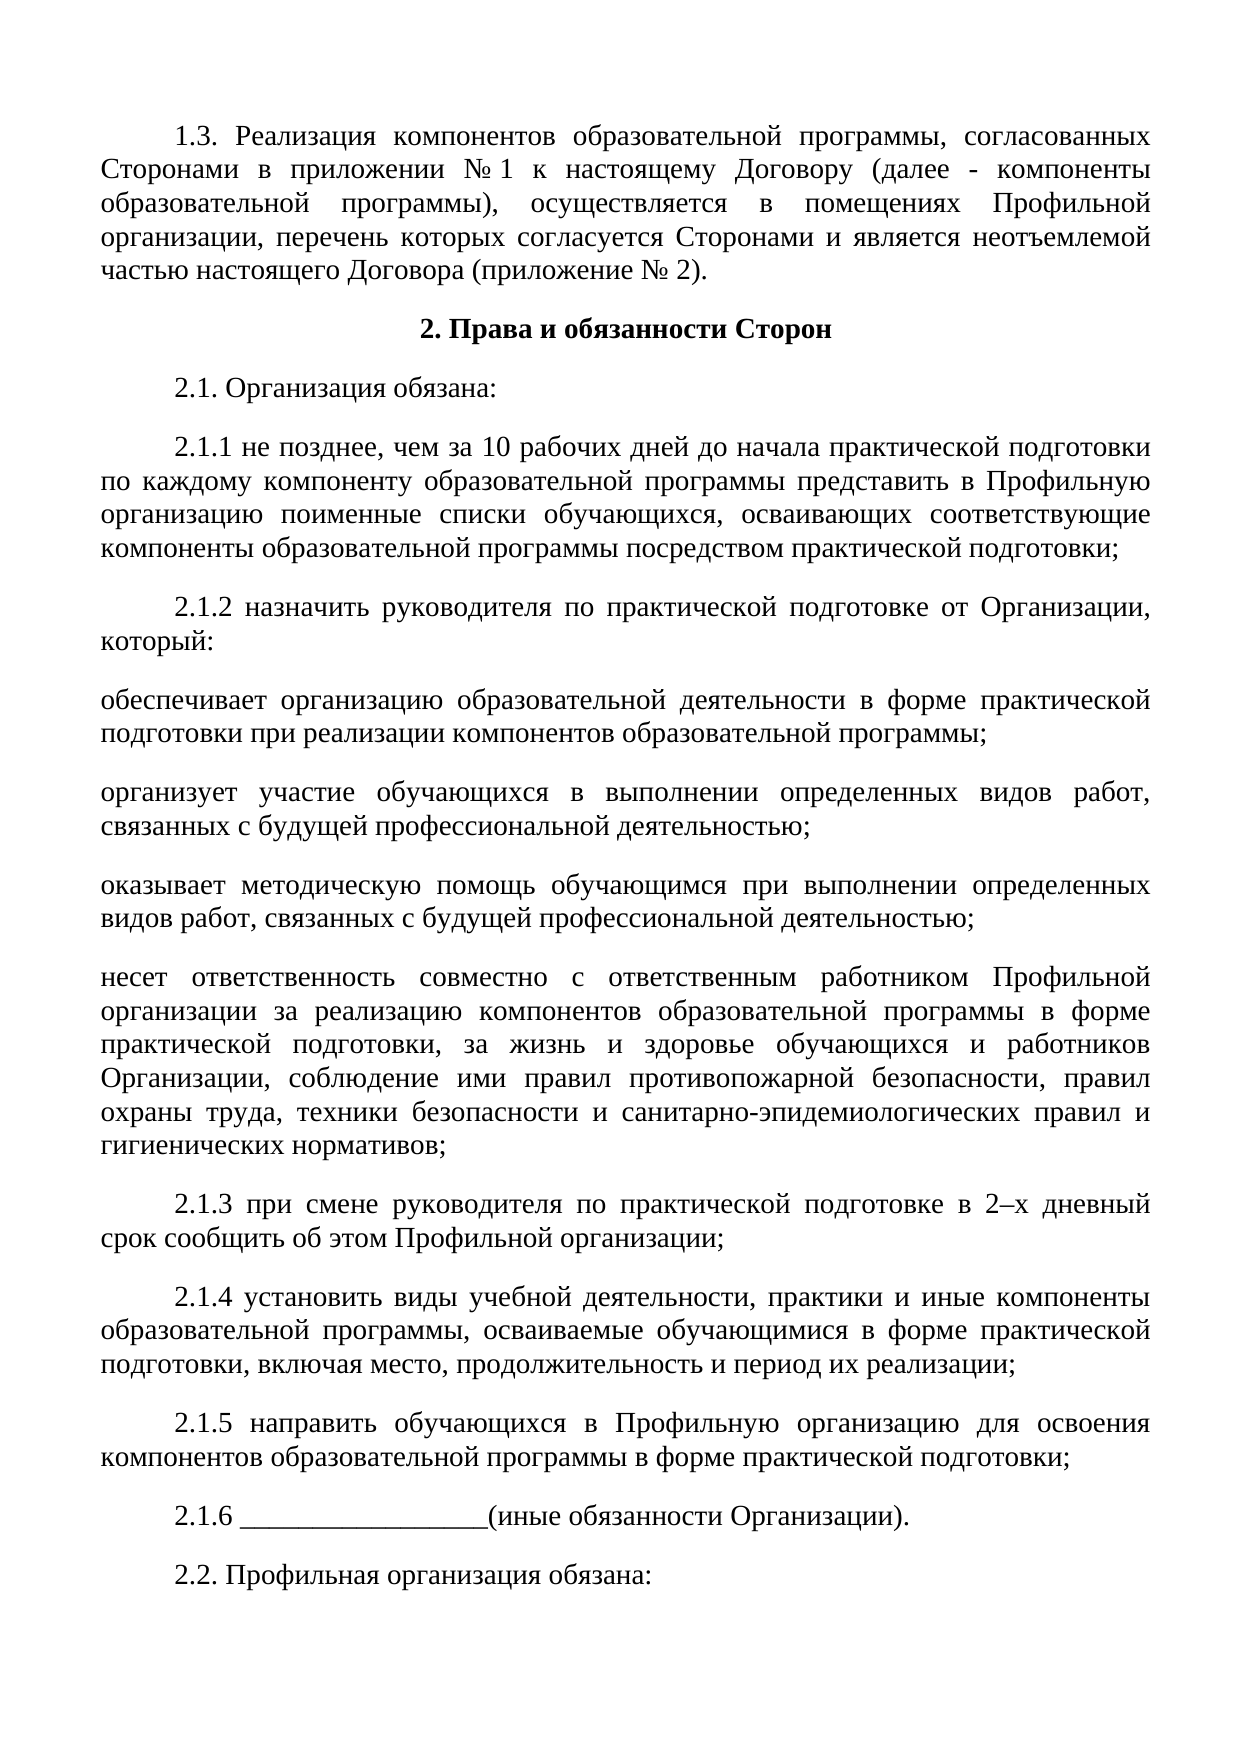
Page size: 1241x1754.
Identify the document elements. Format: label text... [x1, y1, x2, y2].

text 2.1.5 направить обучающихся в Профильную организацию для освоения компонентов образовательной программы в форме практической подготовки; [100, 1405, 1152, 1472]
text 2.2. Профильная организация обязана: [100, 1557, 1152, 1590]
text 2.1.6 _________________(иные обязанности Организации). [100, 1498, 1152, 1531]
text оказывает методическую помощь обучающимся при выполнении определенных видов работ, связанных с будущей профессиональной деятельностью; [100, 867, 1152, 934]
text 2.1.3 при смене руководителя по практической подготовке в 2–х дневный срок сообщить об этом Профильной организации; [100, 1186, 1152, 1253]
text организует участие обучающихся в выполнении определенных видов работ, связанных с будущей профессиональной деятельностью; [100, 774, 1152, 841]
text обеспечивает организацию образовательной деятельности в форме практической подготовки при реализации компонентов образовательной программы; [100, 682, 1152, 749]
subtitle 2. Права и обязанности Сторон [100, 311, 1152, 345]
text 1.3. Реализация компонентов образовательной программы, согласованных Сторонами в приложении № 1 к настоящему Договору (далее - компоненты образовательной программы), осуществляется в помещениях Профильной организации, перечень которых согласуется Сторонами и является неотъемлемой частью настоящего Договора (приложение № 2). [100, 118, 1152, 286]
text 2.1.1 не позднее, чем за 10 рабочих дней до начала практической подготовки по каждому компоненту образовательной программы представить в Профильную организацию поименные списки обучающихся, осваивающих соответствующие компоненты образовательной программы посредством практической подготовки; [100, 429, 1152, 564]
text 2.1.2 назначить руководителя по практической подготовке от Организации, который: [100, 589, 1152, 656]
text 2.1. Организация обязана: [100, 370, 1152, 404]
text несет ответственность совместно с ответственным работником Профильной организации за реализацию компонентов образовательной программы в форме практической подготовки, за жизнь и здоровье обучающихся и работников Организации, соблюдение ими правил противопожарной безопасности, правил охраны труда, техники безопасности и санитарно-эпидемиологических правил и гигиенических нормативов; [100, 959, 1152, 1161]
text 2.1.4 установить виды учебной деятельности, практики и иные компоненты образовательной программы, осваиваемые обучающимися в форме практической подготовки, включая место, продолжительность и период их реализации; [100, 1279, 1152, 1379]
